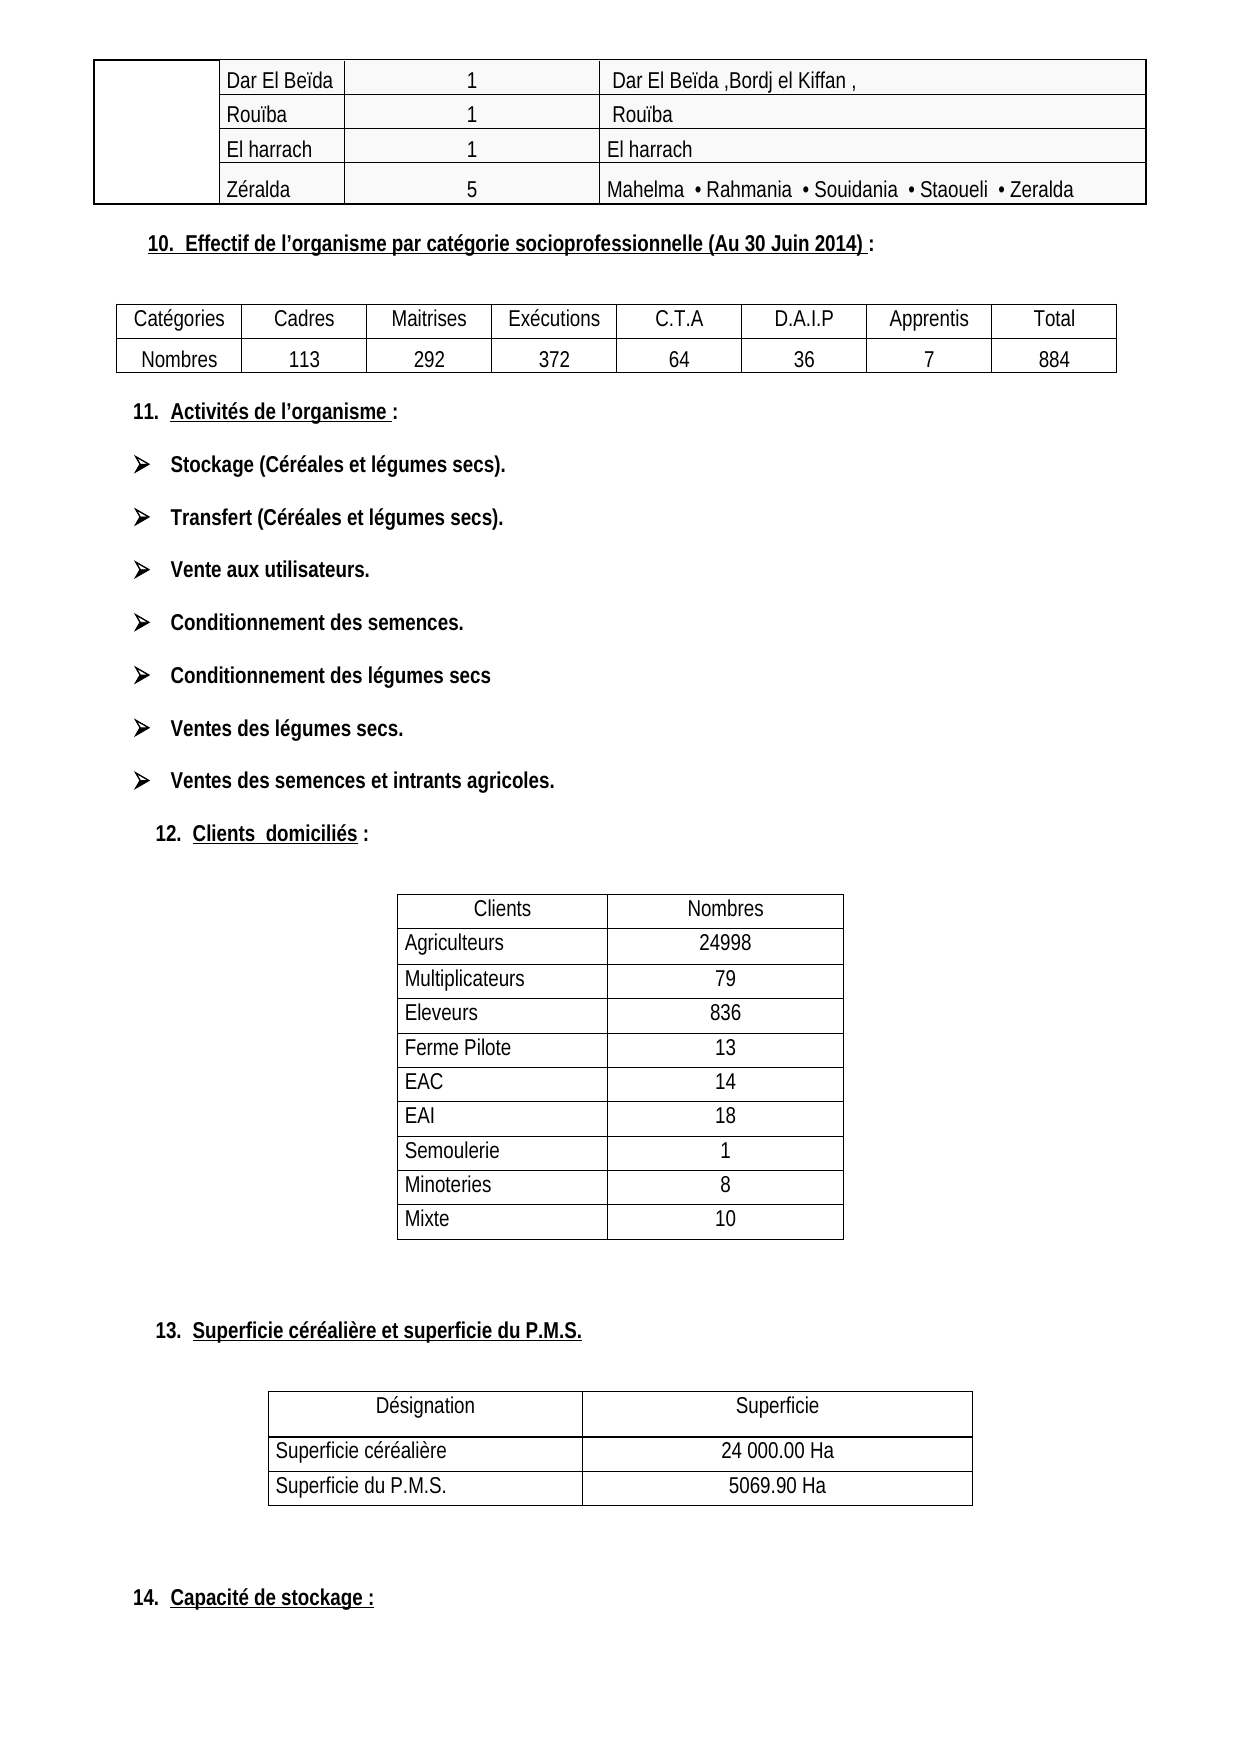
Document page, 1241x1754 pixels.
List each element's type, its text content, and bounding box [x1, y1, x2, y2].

table_cell 64 [617, 339, 741, 372]
table_cell 36 [742, 339, 866, 372]
table_cell Ferme Pilote [398, 1034, 607, 1067]
table_cell Dar El Beïda [220, 60, 344, 93]
list Vente aux utilisateurs. [133, 556, 1122, 583]
list Clients domiciliés : [155, 820, 1122, 846]
list Stockage (Céréales et légumes secs). [133, 451, 1122, 477]
table_cell 113 [242, 339, 366, 372]
table_cell 292 [367, 339, 491, 372]
table_cell Agriculteurs [398, 929, 607, 964]
table_header Désignation [269, 1392, 582, 1436]
table_header Clients [398, 895, 607, 928]
table_header Apprentis [867, 305, 991, 338]
table_cell 372 [492, 339, 616, 372]
table_cell 79 [608, 965, 843, 998]
table_cell Rouïba [600, 95, 1145, 128]
table_cell Superficie du P.M.S. [269, 1472, 582, 1505]
table_cell 8 [608, 1171, 843, 1204]
table_cell El harrach [220, 129, 344, 162]
table_header Exécutions [492, 305, 616, 338]
table_header D.A.I.P [742, 305, 866, 338]
table_cell 10 [608, 1205, 843, 1239]
table_header Nombres [608, 895, 843, 928]
list Superficie céréalière et superficie du P.M.S. [155, 1317, 1122, 1344]
table_header Superficie [583, 1392, 972, 1436]
table_cell 18 [608, 1102, 843, 1136]
table_cell Eleveurs [398, 999, 607, 1032]
table_cell 14 [608, 1068, 843, 1101]
table_cell EAC [398, 1068, 607, 1101]
table_cell 5 [345, 163, 599, 203]
list Ventes des semences et intrants agricoles. [133, 767, 1122, 793]
table_cell 1 [345, 129, 599, 162]
table_cell Nombres [117, 339, 241, 372]
table_cell 1 [344, 60, 599, 93]
table_cell Mahelma • Rahmania • Souidania • Staoueli • Zeralda [600, 163, 1145, 203]
table_cell Multiplicateurs [398, 965, 607, 998]
table_cell EAI [398, 1102, 607, 1136]
table_cell Mixte [398, 1205, 607, 1239]
list Activités de l’organisme : [133, 398, 1122, 424]
table_header Maitrises [367, 305, 491, 338]
table_header C.T.A [617, 305, 741, 338]
table_cell [583, 1472, 972, 1505]
table_cell Semoulerie [398, 1137, 607, 1170]
table_cell 1 [345, 95, 599, 128]
table_cell [583, 1438, 972, 1471]
table_header Catégories [117, 305, 241, 338]
table_cell Rouïba [220, 95, 344, 128]
table_cell Dar El Beïda ,Bordj el Kiffan , [600, 60, 1145, 93]
table_cell 884 [992, 339, 1116, 372]
list Conditionnement des semences. [133, 609, 1122, 635]
list Conditionnement des légumes secs [133, 662, 1122, 688]
table_cell Superficie céréalière [269, 1438, 582, 1471]
table_cell Zéralda [220, 163, 344, 203]
list Transfert (Céréales et légumes secs). [133, 504, 1122, 530]
table_cell 24998 [608, 929, 843, 964]
table_cell 1 [608, 1137, 843, 1170]
table_cell 7 [867, 339, 991, 372]
table_cell Minoteries [398, 1171, 607, 1204]
list Effectif de l’organisme par catégorie socioprofessionnelle (Au 30 Juin 2014) : [148, 230, 1122, 256]
table_cell El harrach [600, 129, 1145, 162]
list Capacité de stockage : [133, 1584, 1122, 1610]
list Ventes des légumes secs. [133, 714, 1122, 741]
table_cell 13 [608, 1034, 843, 1067]
table_cell 836 [608, 999, 843, 1032]
table_header Cadres [242, 305, 366, 338]
table_header Total [992, 305, 1116, 338]
